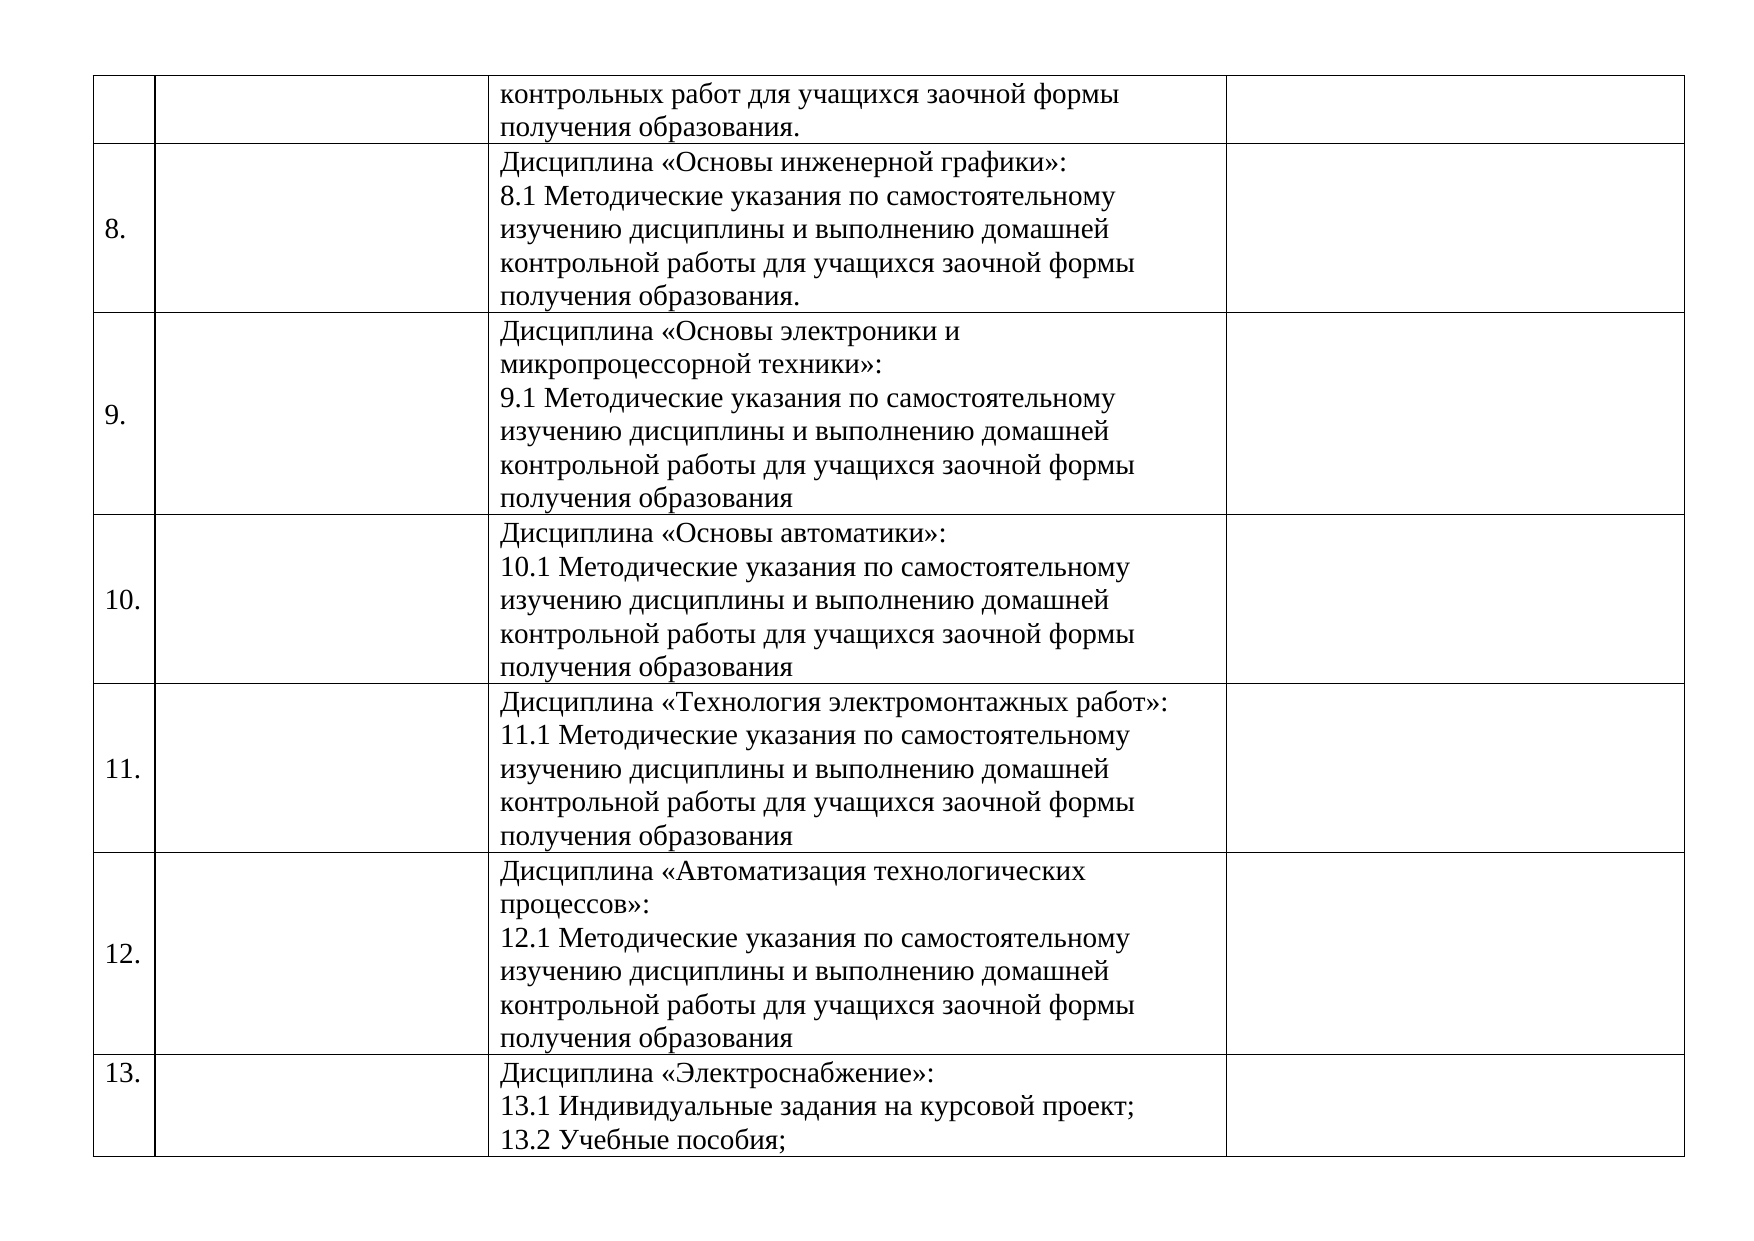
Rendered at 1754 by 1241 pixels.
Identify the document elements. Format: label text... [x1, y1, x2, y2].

table_cell [1227, 144, 1684, 312]
table_cell [1227, 853, 1684, 1054]
table_cell 11. [94, 684, 154, 852]
table_cell Дисциплина «Автоматизация технологических процессов»: 12.1 Методические указания по самостоятельному изучению дисциплины и выполнению домашней контрольной работы для учащихся заочной формы получения образования [489, 853, 1226, 1054]
table_cell [1227, 313, 1684, 514]
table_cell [489, 76, 1226, 143]
table_cell [156, 1055, 488, 1156]
table_cell Дисциплина «Основы инженерной графики»: 8.1 Методические указания по самостоятельному изучению дисциплины и выполнению домашней контрольной работы для учащихся заочной формы получения образования. [489, 144, 1226, 312]
table_cell [1227, 76, 1684, 143]
table_cell 12. [94, 853, 154, 1054]
table_cell [156, 144, 488, 312]
table_cell 10. [94, 515, 154, 683]
table_cell [1227, 684, 1684, 852]
table_cell [156, 76, 488, 143]
table_cell [156, 684, 488, 852]
table_cell 8. [94, 144, 154, 312]
table_cell [156, 313, 488, 514]
table_cell Дисциплина «Основы автоматики»: 10.1 Методические указания по самостоятельному изучению дисциплины и выполнению домашней контрольной работы для учащихся заочной формы получения образования [489, 515, 1226, 683]
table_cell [489, 1055, 1226, 1156]
table_cell Дисциплина «Основы электроники и микропроцессорной техники»: 9.1 Методические указания по самостоятельному изучению дисциплины и выполнению домашней контрольной работы для учащихся заочной формы получения образования [489, 313, 1226, 514]
table_cell [156, 515, 488, 683]
table_cell [1227, 515, 1684, 683]
table_cell Дисциплина «Технология электромонтажных работ»: 11.1 Методические указания по самостоятельному изучению дисциплины и выполнению домашней контрольной работы для учащихся заочной формы получения образования [489, 684, 1226, 852]
table_cell [156, 853, 488, 1054]
table_cell 9. [94, 313, 154, 514]
table_cell 7. [94, 76, 154, 143]
table_cell 13. [94, 1055, 154, 1156]
table_cell [1227, 1055, 1684, 1156]
